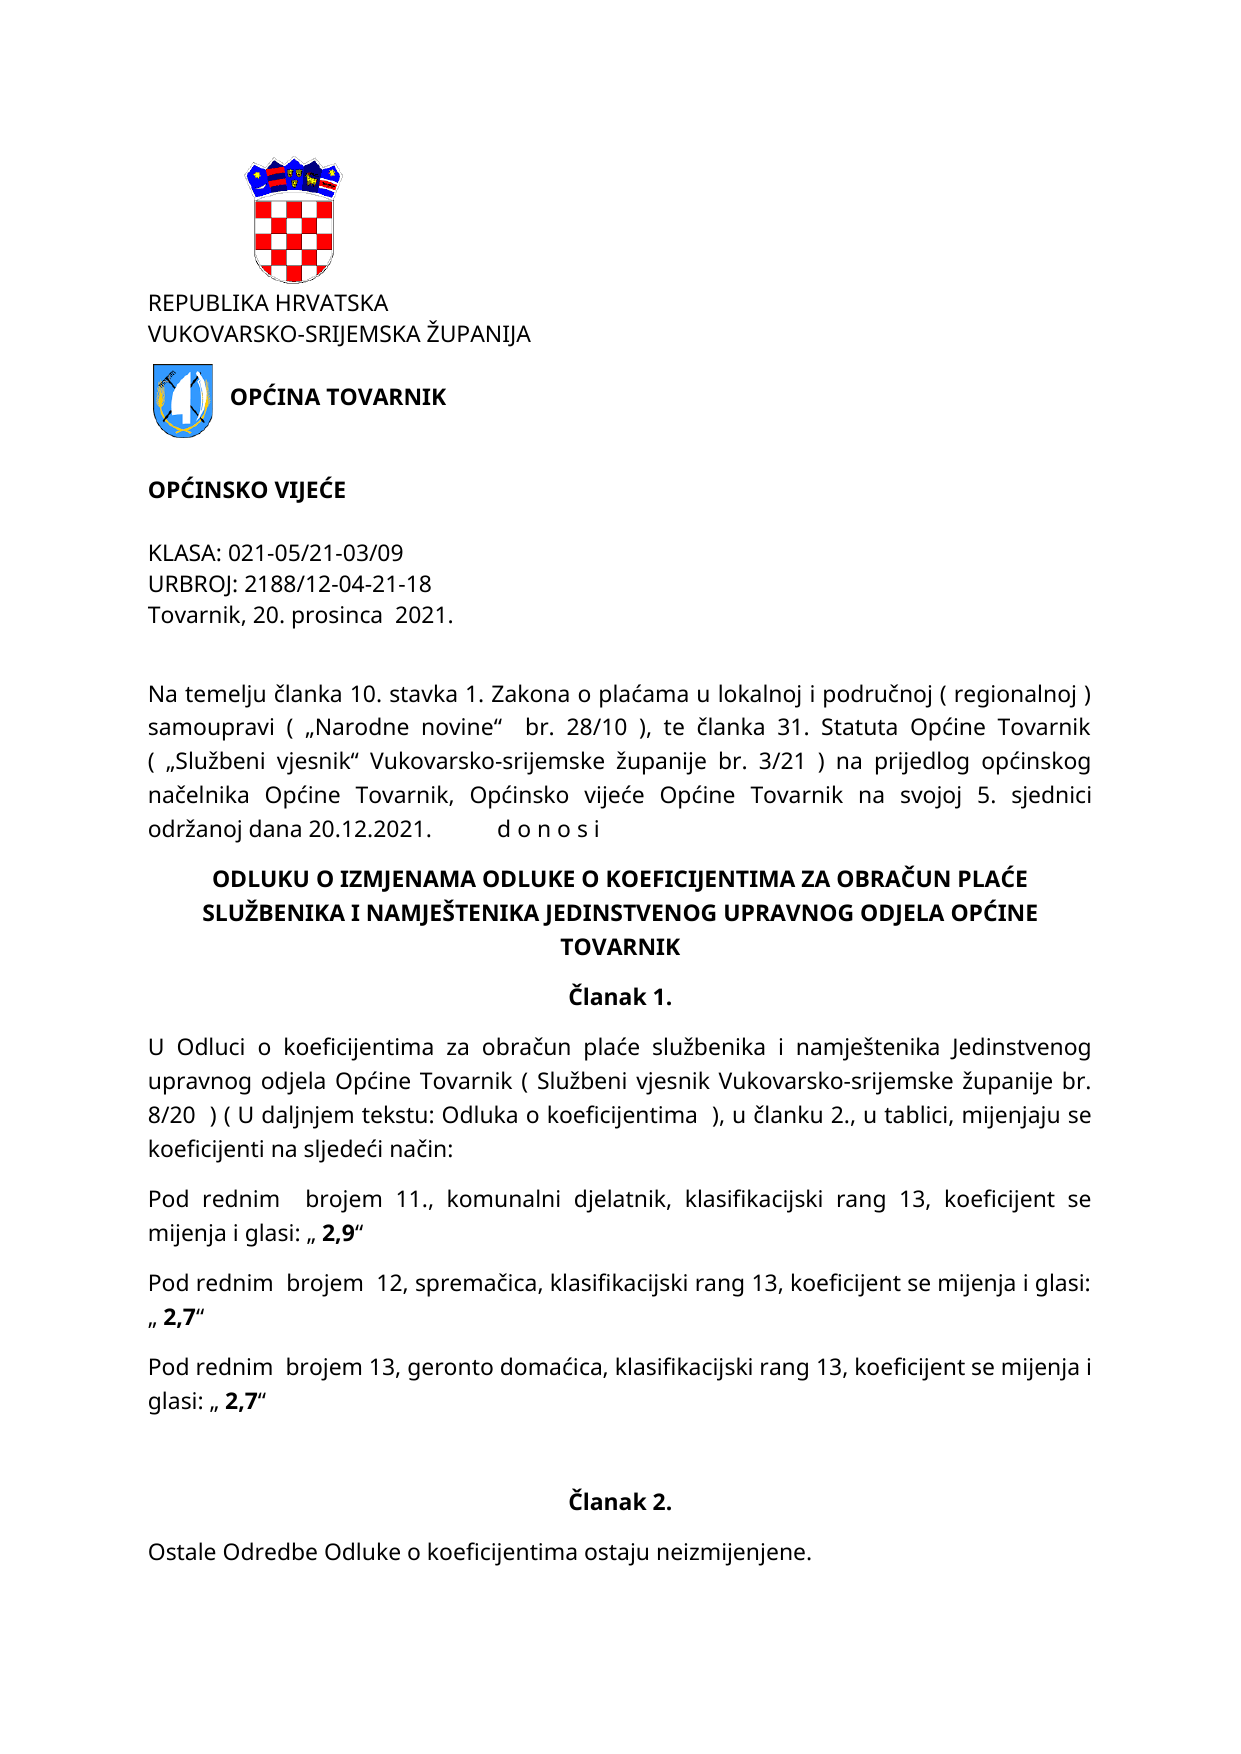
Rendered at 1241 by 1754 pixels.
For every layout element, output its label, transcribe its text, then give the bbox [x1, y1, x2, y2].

text Ostale Odredbe Odluke o koeficijentima ostaju neizmijenjene. [148, 1536, 1093, 1567]
text REPUBLIKA HRVATSKA [148, 287, 1093, 318]
text VUKOVARSKO-SRIJEMSKA ŽUPANIJA [148, 318, 1093, 349]
picture [243, 153, 344, 285]
text Pod rednim brojem 11., komunalni djelatnik, klasifikacijski rang 13, koeficijent se mijenja i glasi: „ 2,9“ [148, 1183, 1093, 1248]
text ODLUKU O IZMJENAMA ODLUKE O KOEFICIJENTIMA ZA OBRAČUN PLAĆE SLUŽBENIKA I NAMJEŠTENIKA JEDINSTVENOG UPRAVNOG ODJELA OPĆINE TOVARNIK [148, 863, 1093, 962]
text Pod rednim brojem 12, spremačica, klasifikacijski rang 13, koeficijent se mijenja i glasi: „ 2,7“ [148, 1267, 1093, 1332]
text U Odluci o koeficijentima za obračun plaće službenika i namještenika Jedinstvenog upravnog odjela Općine Tovarnik ( Službeni vjesnik Vukovarsko-srijemske županije br. 8/20 ) ( U daljnjem tekstu: Odluka o koeficijentima ), u članku 2., u tablici, mijenjaju se koeficijenti na sljedeći način: [148, 1031, 1093, 1164]
text Tovarnik, 20. prosinca 2021. [148, 599, 1093, 631]
picture [153, 364, 213, 438]
text Članak 2. [148, 1486, 1093, 1517]
text Članak 1. [148, 981, 1093, 1012]
text KLASA: 021-05/21-03/09 [148, 537, 1093, 568]
text OPĆINA TOVARNIK [213, 381, 1093, 412]
text URBROJ: 2188/12-04-21-18 [148, 568, 1093, 599]
text Pod rednim brojem 13, geronto domaćica, klasifikacijski rang 13, koeficijent se mijenja i glasi: „ 2,7“ [148, 1351, 1093, 1416]
text Na temelju članka 10. stavka 1. Zakona o plaćama u lokalnoj i područnoj ( regionalnoj ) samoupravi ( „Narodne novine“ br. 28/10 ), te članka 31. Statuta Općine Tovarnik ( „Službeni vjesnik“ Vukovarsko-srijemske županije br. 3/21 ) na prijedlog općinskog načelnika Općine Tovarnik, Općinsko vijeće Općine Tovarnik na svojoj 5. sjednici održanoj dana 20.12.2021. d o n o s i [148, 677, 1093, 844]
text OPĆINSKO VIJEĆE [148, 474, 1093, 506]
